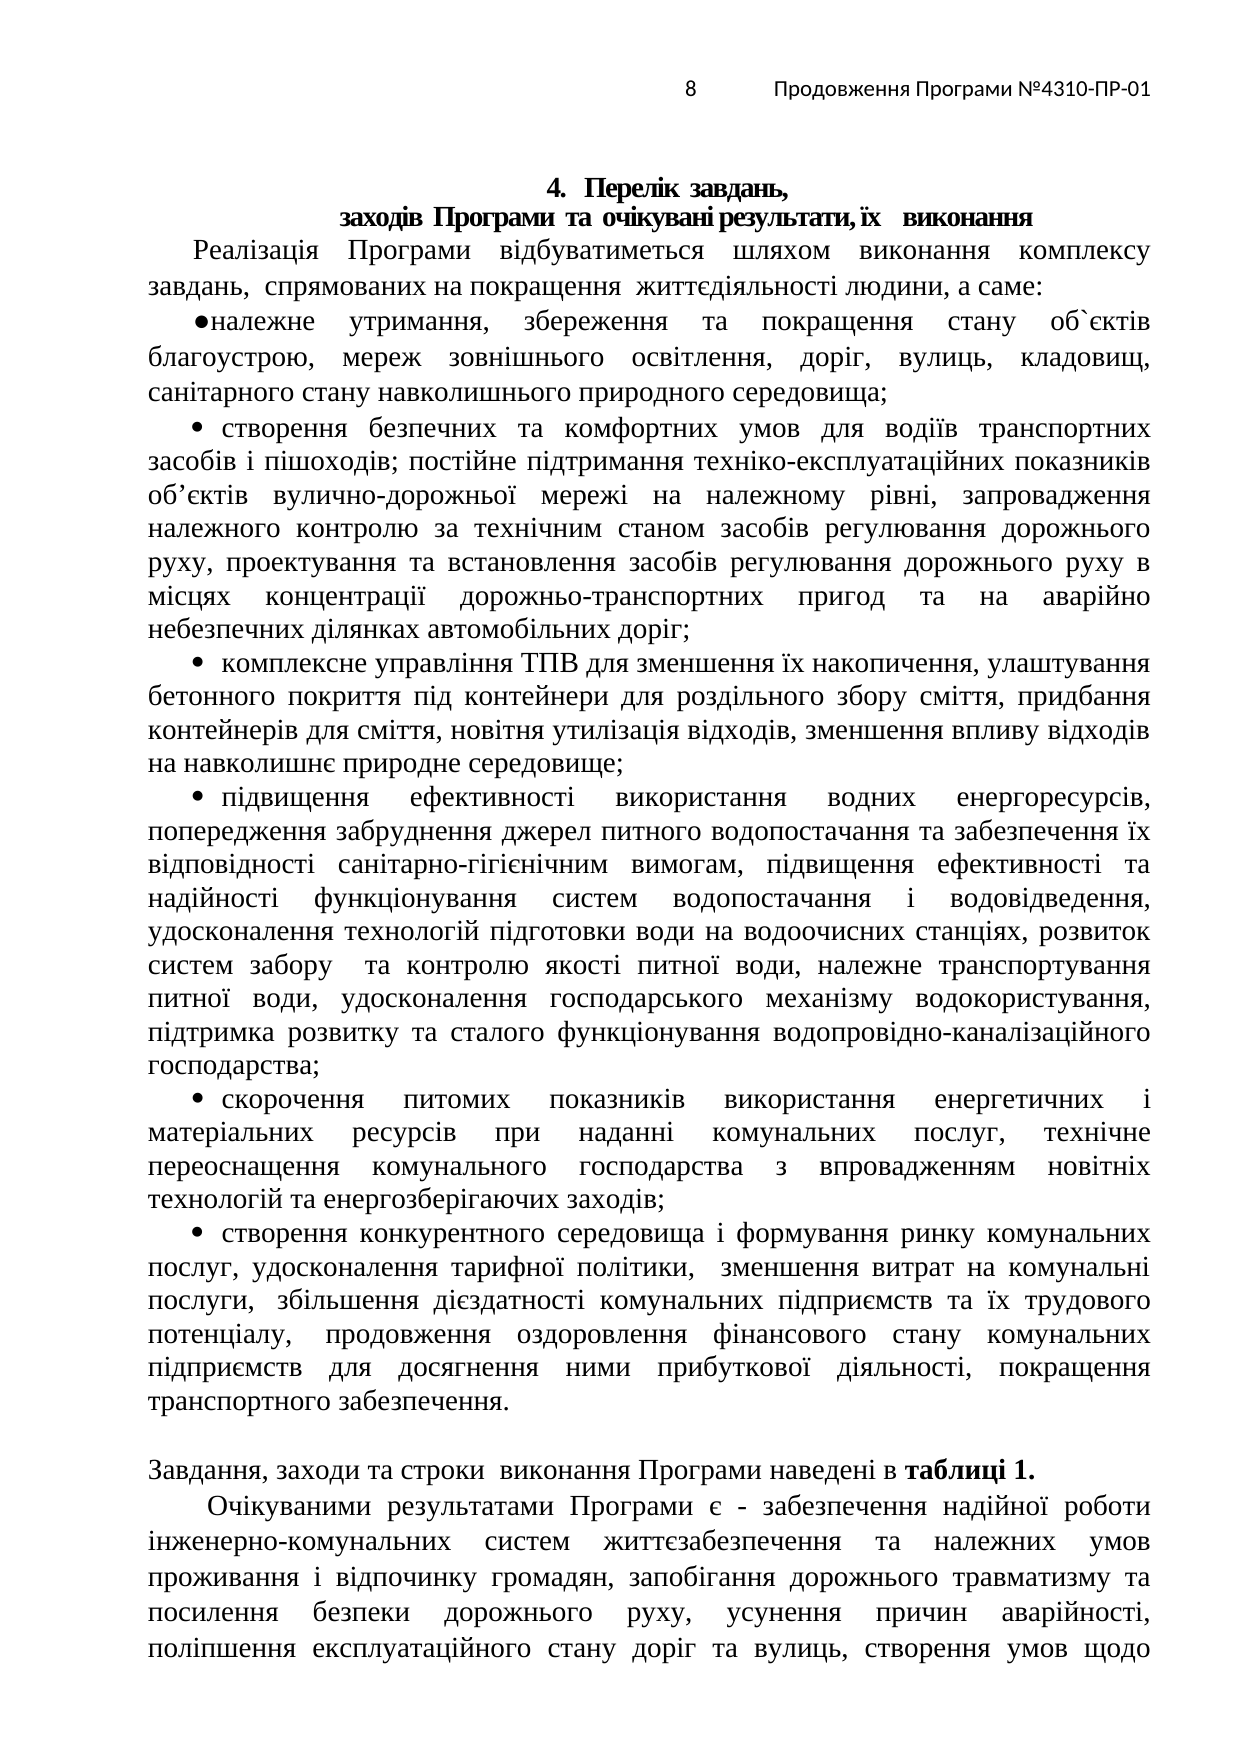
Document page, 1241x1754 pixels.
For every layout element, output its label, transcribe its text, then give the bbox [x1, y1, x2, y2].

list скорочення питомих показників використання енергетичних і матеріальних ресурсів при наданні комунальних послуг, технічне переоснащення комунального господарства з впровадженням новітніх технологій та енергозберігаючих заходів; [148, 1081, 1152, 1215]
list підвищення ефективності використання водних енергоресурсів, попередження забруднення джерел питного водопостачання та забезпечення їх відповідності санітарно-гігієнічним вимогам, підвищення ефективності та надійності функціонування систем водопостачання і водовідведення, удосконалення технологій підготовки води на водоочисних станціях, розвиток систем забору та контролю якості питної води, належне транспортування питної води, удосконалення господарського механізму водокористування, підтримка розвитку та сталого функціонування водопровідно-каналізаційного господарства; [148, 779, 1152, 1081]
list заходів Програми та очікувані результати, їх виконання [223, 204, 1152, 232]
list комплексне управління ТПВ для зменшення їх накопичення, улаштування бетонного покриття під контейнери для роздільного збору сміття, придбання контейнерів для сміття, новітня утилізація відходів, зменшення впливу відходів на навколишнє природне середовище; [148, 645, 1152, 779]
text Реалізація Програми відбуватиметься шляхом виконання комплексу завдань, спрямованих на покращення життєдіяльності людини, а саме: [148, 232, 1152, 301]
text ●належне утримання, збереження та покращення стану об`єктів благоустрою, мереж зовнішнього освітлення, доріг, вулиць, кладовищ, санітарного стану навколишнього природного середовища; [148, 303, 1152, 408]
list створення конкурентного середовища і формування ринку комунальних послуг, удосконалення тарифної політики, зменшення витрат на комунальні послуги, збільшення дієздатності комунальних підприємств та їх трудового потенціалу, продовження оздоровлення фінансового стану комунальних підприємств для досягнення ними прибуткової діяльності, покращення транспортного забезпечення. [148, 1215, 1152, 1417]
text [148, 1488, 1152, 1663]
text Завдання, заходи та строки виконання Програми наведені в таблиці 1. [148, 1452, 1152, 1486]
list створення безпечних та комфортних умов для водіїв транспортних засобів і пішоходів; постійне підтримання техніко-експлуатаційних показників об’єктів вулично-дорожньої мережі на належному рівні, запровадження належного контролю за технічним станом засобів регулювання дорожнього руху, проектування та встановлення засобів регулювання дорожнього руху в місцях концентрації дорожньо-транспортних пригод та на аварійно небезпечних ділянках автомобільних доріг; [148, 410, 1152, 645]
list Перелік завдань, [185, 175, 1152, 204]
